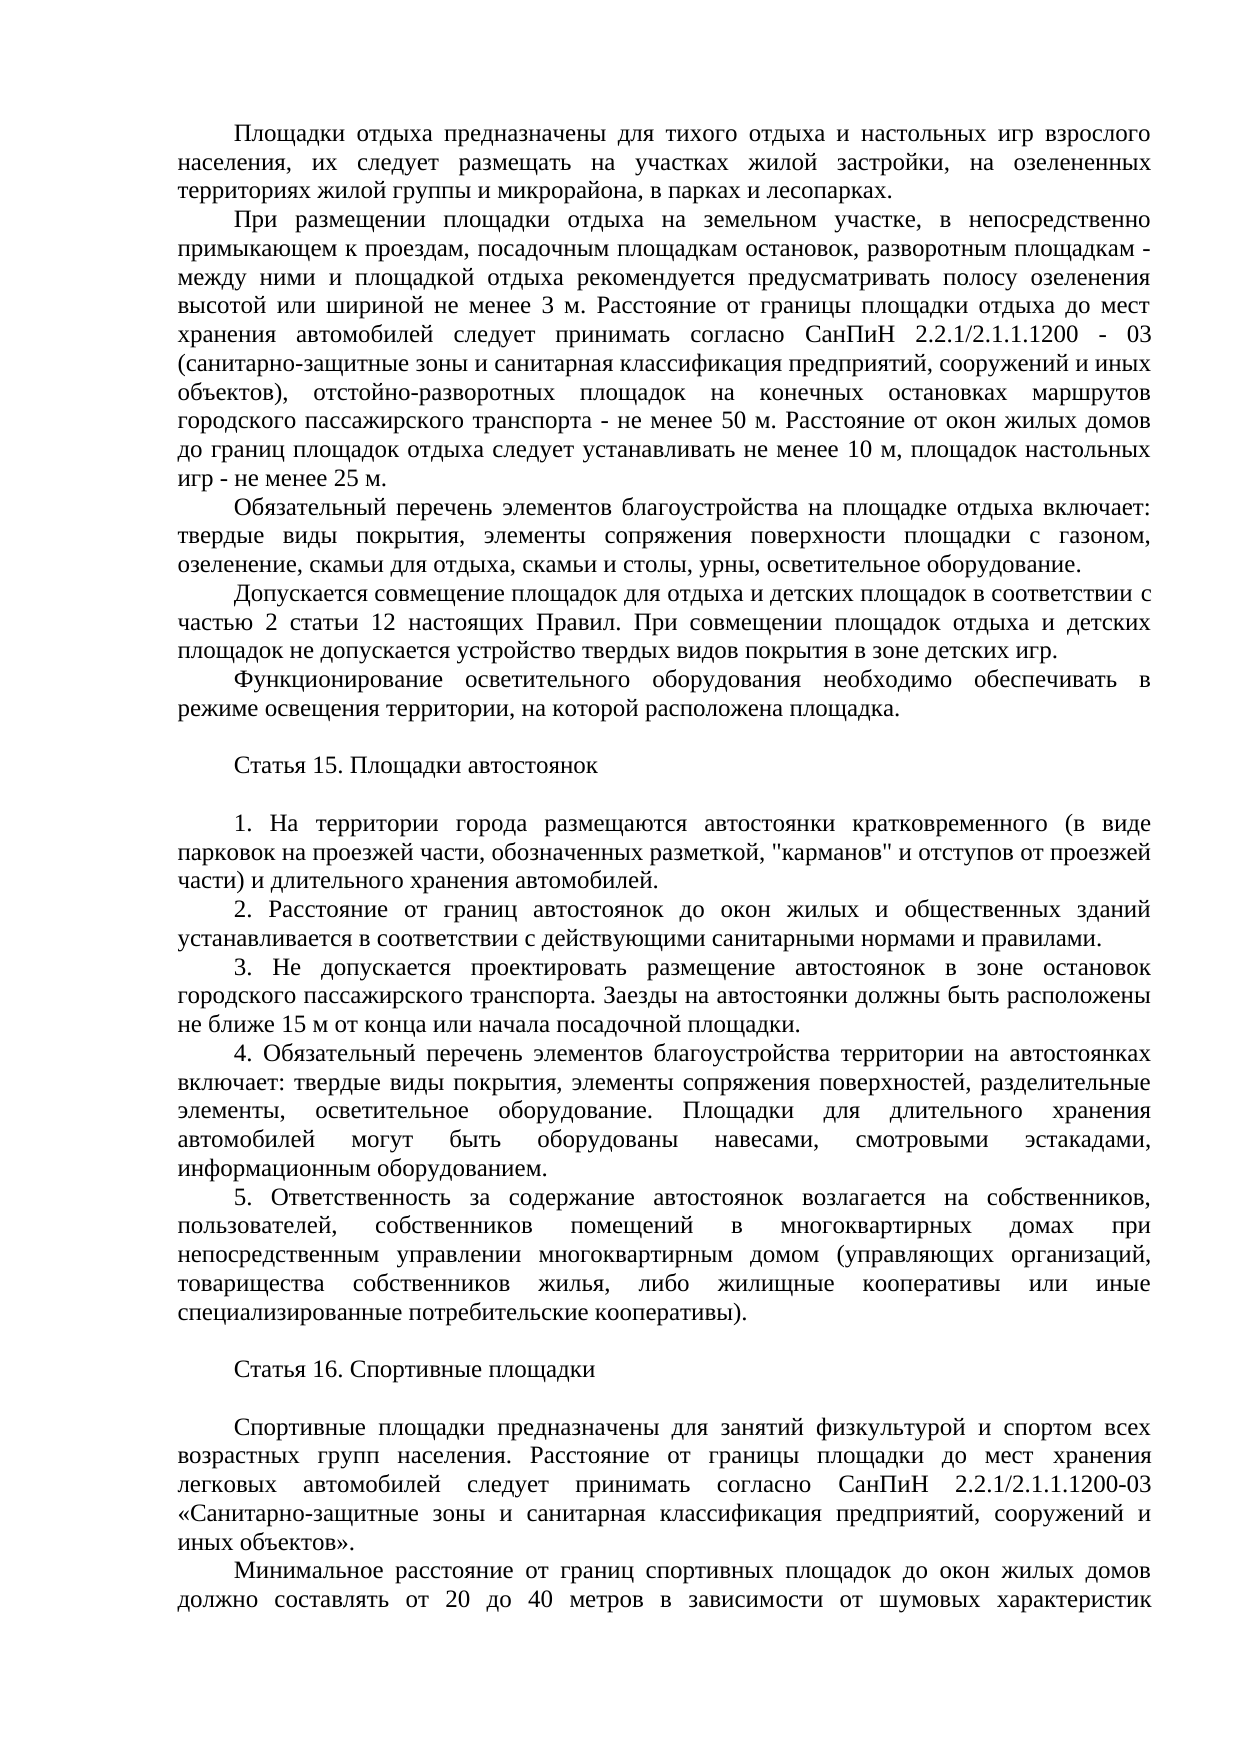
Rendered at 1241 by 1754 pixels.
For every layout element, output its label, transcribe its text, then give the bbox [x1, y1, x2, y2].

text 5. Ответственность за содержание автостоянок возлагается на собственников, пользователей, собственников помещений в многоквартирных домах при непосредственным управлении многоквартирным домом (управляющих организаций, товарищества собственников жилья, либо жилищные кооперативы или иные специализированные потребительские кооперативы). [177, 1182, 1152, 1326]
text Статья 15. Площадки автостоянок [177, 751, 1152, 779]
text Функционирование осветительного оборудования необходимо обеспечивать в режиме освещения территории, на которой расположена площадка. [177, 664, 1152, 722]
text Допускается совмещение площадок для отдыха и детских площадок в соответствии с частью 2 статьи 12 настоящих Правил. При совмещении площадок отдыха и детских площадок не допускается устройство твердых видов покрытия в зоне детских игр. [177, 578, 1152, 664]
text Спортивные площадки предназначены для занятий физкультурой и спортом всех возрастных групп населения. Расстояние от границы площадки до мест хранения легковых автомобилей следует принимать согласно СанПиН 2.2.1/2.1.1.1200-03 «Санитарно-защитные зоны и санитарная классификация предприятий, сооружений и иных объектов». [177, 1412, 1152, 1556]
text Площадки отдыха предназначены для тихого отдыха и настольных игр взрослого населения, их следует размещать на участках жилой застройки, на озелененных территориях жилой группы и микрорайона, в парках и лесопарках. [177, 118, 1152, 204]
text 1. На территории города размещаются автостоянки кратковременного (в виде парковок на проезжей части, обозначенных разметкой, "карманов" и отступов от проезжей части) и длительного хранения автомобилей. [177, 808, 1152, 894]
text Статья 16. Спортивные площадки [177, 1354, 1152, 1383]
text При размещении площадки отдыха на земельном участке, в непосредственно примыкающем к проездам, посадочным площадкам остановок, разворотным площадкам - между ними и площадкой отдыха рекомендуется предусматривать полосу озеленения высотой или шириной не менее 3 м. Расстояние от границы площадки отдыха до мест хранения автомобилей следует принимать согласно СанПиН 2.2.1/2.1.1.1200 - 03 (санитарно-защитные зоны и санитарная классификация предприятий, сооружений и иных объектов), отстойно-разворотных площадок на конечных остановках маршрутов городского пассажирского транспорта - не менее 50 м. Расстояние от окон жилых домов до границ площадок отдыха следует устанавливать не менее 10 м, площадок настольных игр - не менее 25 м. [177, 204, 1152, 492]
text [177, 1556, 1152, 1613]
text Обязательный перечень элементов благоустройства на площадке отдыха включает: твердые виды покрытия, элементы сопряжения поверхности площадки с газоном, озеленение, скамьи для отдыха, скамьи и столы, урны, осветительное оборудование. [177, 492, 1152, 578]
text 3. Не допускается проектировать размещение автостоянок в зоне остановок городского пассажирского транспорта. Заезды на автостоянки должны быть расположены не ближе 15 м от конца или начала посадочной площадки. [177, 952, 1152, 1038]
text 4. Обязательный перечень элементов благоустройства территории на автостоянках включает: твердые виды покрытия, элементы сопряжения поверхностей, разделительные элементы, осветительное оборудование. Площадки для длительного хранения автомобилей могут быть оборудованы навесами, смотровыми эстакадами, информационным оборудованием. [177, 1038, 1152, 1182]
text 2. Расстояние от границ автостоянок до окон жилых и общественных зданий устанавливается в соответствии с действующими санитарными нормами и правилами. [177, 894, 1152, 952]
